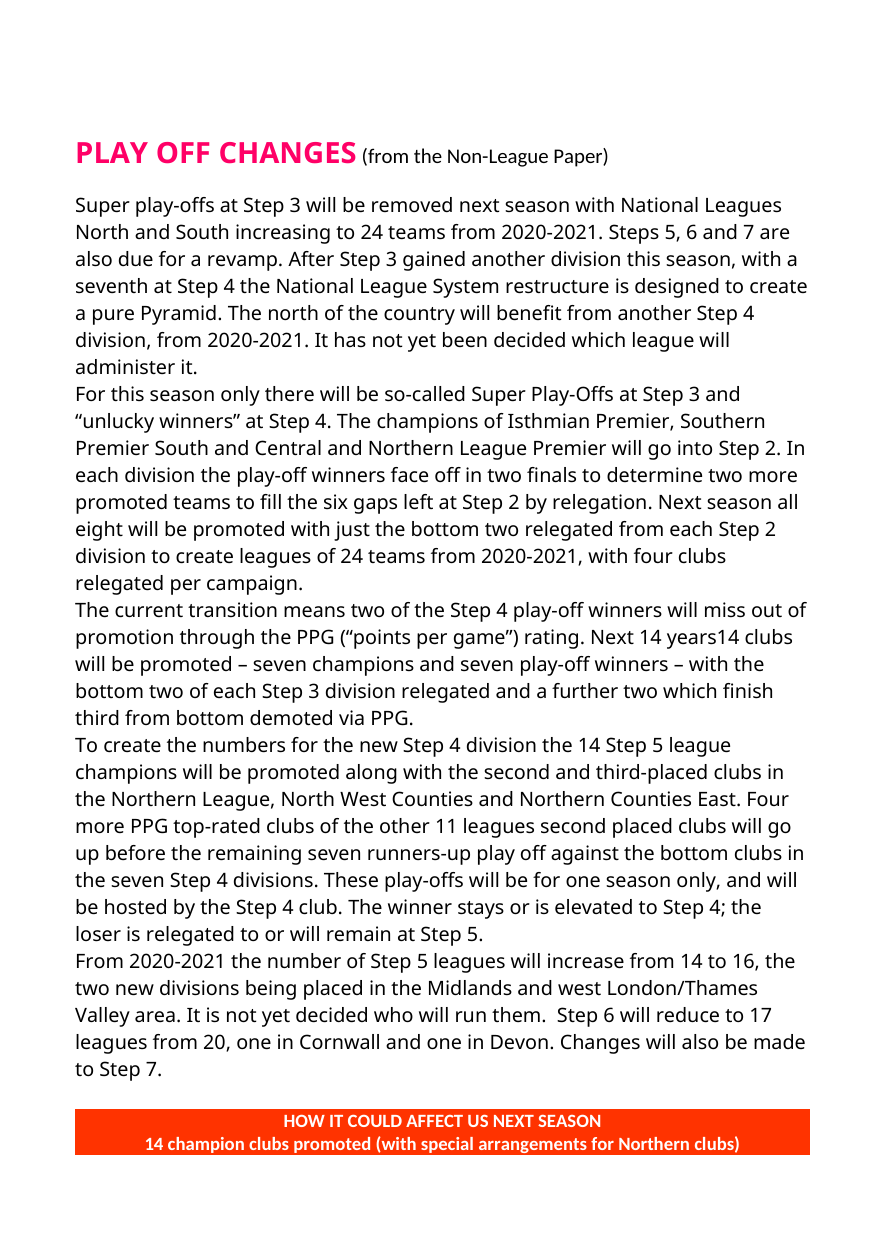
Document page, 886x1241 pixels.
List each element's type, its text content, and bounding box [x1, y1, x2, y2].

text The current transition means two of the Step 4 play-off winners will miss out of promotion through the PPG (“points per game”) rating. Next 14 years14 clubs will be promoted – seven champions and seven play-off winners – with the bottom two of each Step 3 division relegated and a further two which finish third from bottom demoted via PPG. [75, 596, 811, 731]
text From 2020-2021 the number of Step 5 leagues will increase from 14 to 16, the two new divisions being placed in the Midlands and west London/Thames Valley area. It is not yet decided who will run them. Step 6 will reduce to 17 leagues from 20, one in Cornwall and one in Devon. Changes will also be made to Step 7. [75, 947, 811, 1082]
text PLAY OFF CHANGES (from the Non-League Paper) [75, 132, 811, 172]
text For this season only there will be so-called Super Play-Offs at Step 3 and “unlucky winners” at Step 4. The champions of Isthmian Premier, Southern Premier South and Central and Northern League Premier will go into Step 2. In each division the play-off winners face off in two finals to determine two more promoted teams to fill the six gaps left at Step 2 by relegation. Next season all eight will be promoted with just the bottom two relegated from each Step 2 division to create leagues of 24 teams from 2020-2021, with four clubs relegated per campaign. [75, 381, 811, 596]
text Super play-offs at Step 3 will be removed next season with National Leagues North and South increasing to 24 teams from 2020-2021. Steps 5, 6 and 7 are also due for a revamp. After Step 3 gained another division this season, with a seventh at Step 4 the National League System restructure is designed to create a pure Pyramid. The north of the country will benefit from another Step 4 division, from 2020-2021. It has not yet been decided which league will administer it. [75, 192, 811, 381]
text To create the numbers for the new Step 4 division the 14 Step 5 league champions will be promoted along with the second and third-placed clubs in the Northern League, North West Counties and Northern Counties East. Four more PPG top-rated clubs of the other 11 leagues second placed clubs will go up before the remaining seven runners-up play off against the bottom clubs in the seven Step 4 divisions. These play-offs will be for one season only, and will be hosted by the Step 4 club. The winner stays or is elevated to Step 4; the loser is relegated to or will remain at Step 5. [75, 731, 811, 947]
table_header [75, 1109, 810, 1155]
